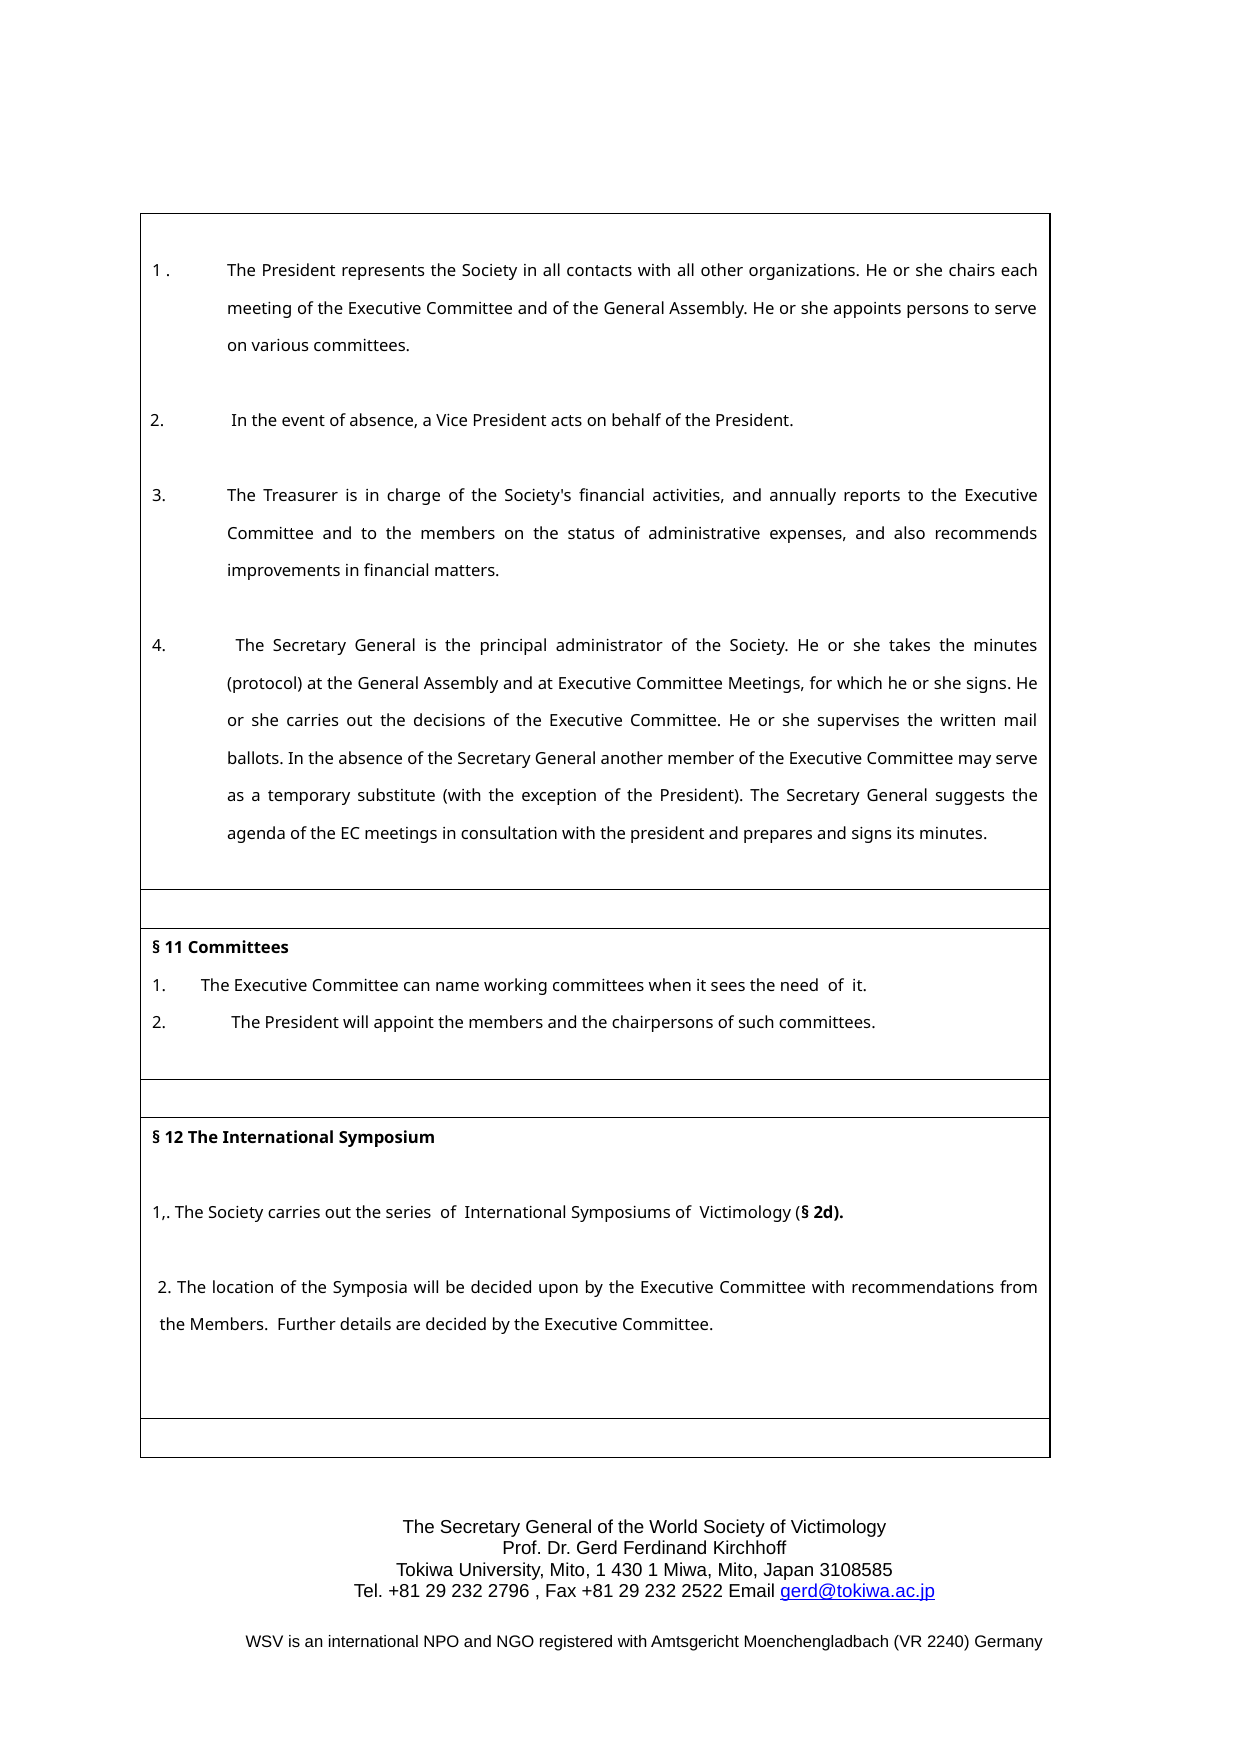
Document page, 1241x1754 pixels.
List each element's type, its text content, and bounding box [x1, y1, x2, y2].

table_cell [141, 214, 1049, 889]
table_cell [141, 1080, 1049, 1117]
table_cell § 11 Committees 1. The Executive Committee can name working committees when it sees the need of it. The President will appoint the members and the chairpersons of such committees. [141, 929, 1049, 1078]
table_cell [141, 1419, 1049, 1457]
table_cell § 12 The International Symposium 1,. The Society carries out the series of International Symposiums of Victimology (§ 2d). 2. The location of the Symposia will be decided upon by the Executive Committee with recommendations from the Members. Further details are decided by the Executive Committee. [141, 1118, 1049, 1418]
table_cell [141, 890, 1049, 927]
